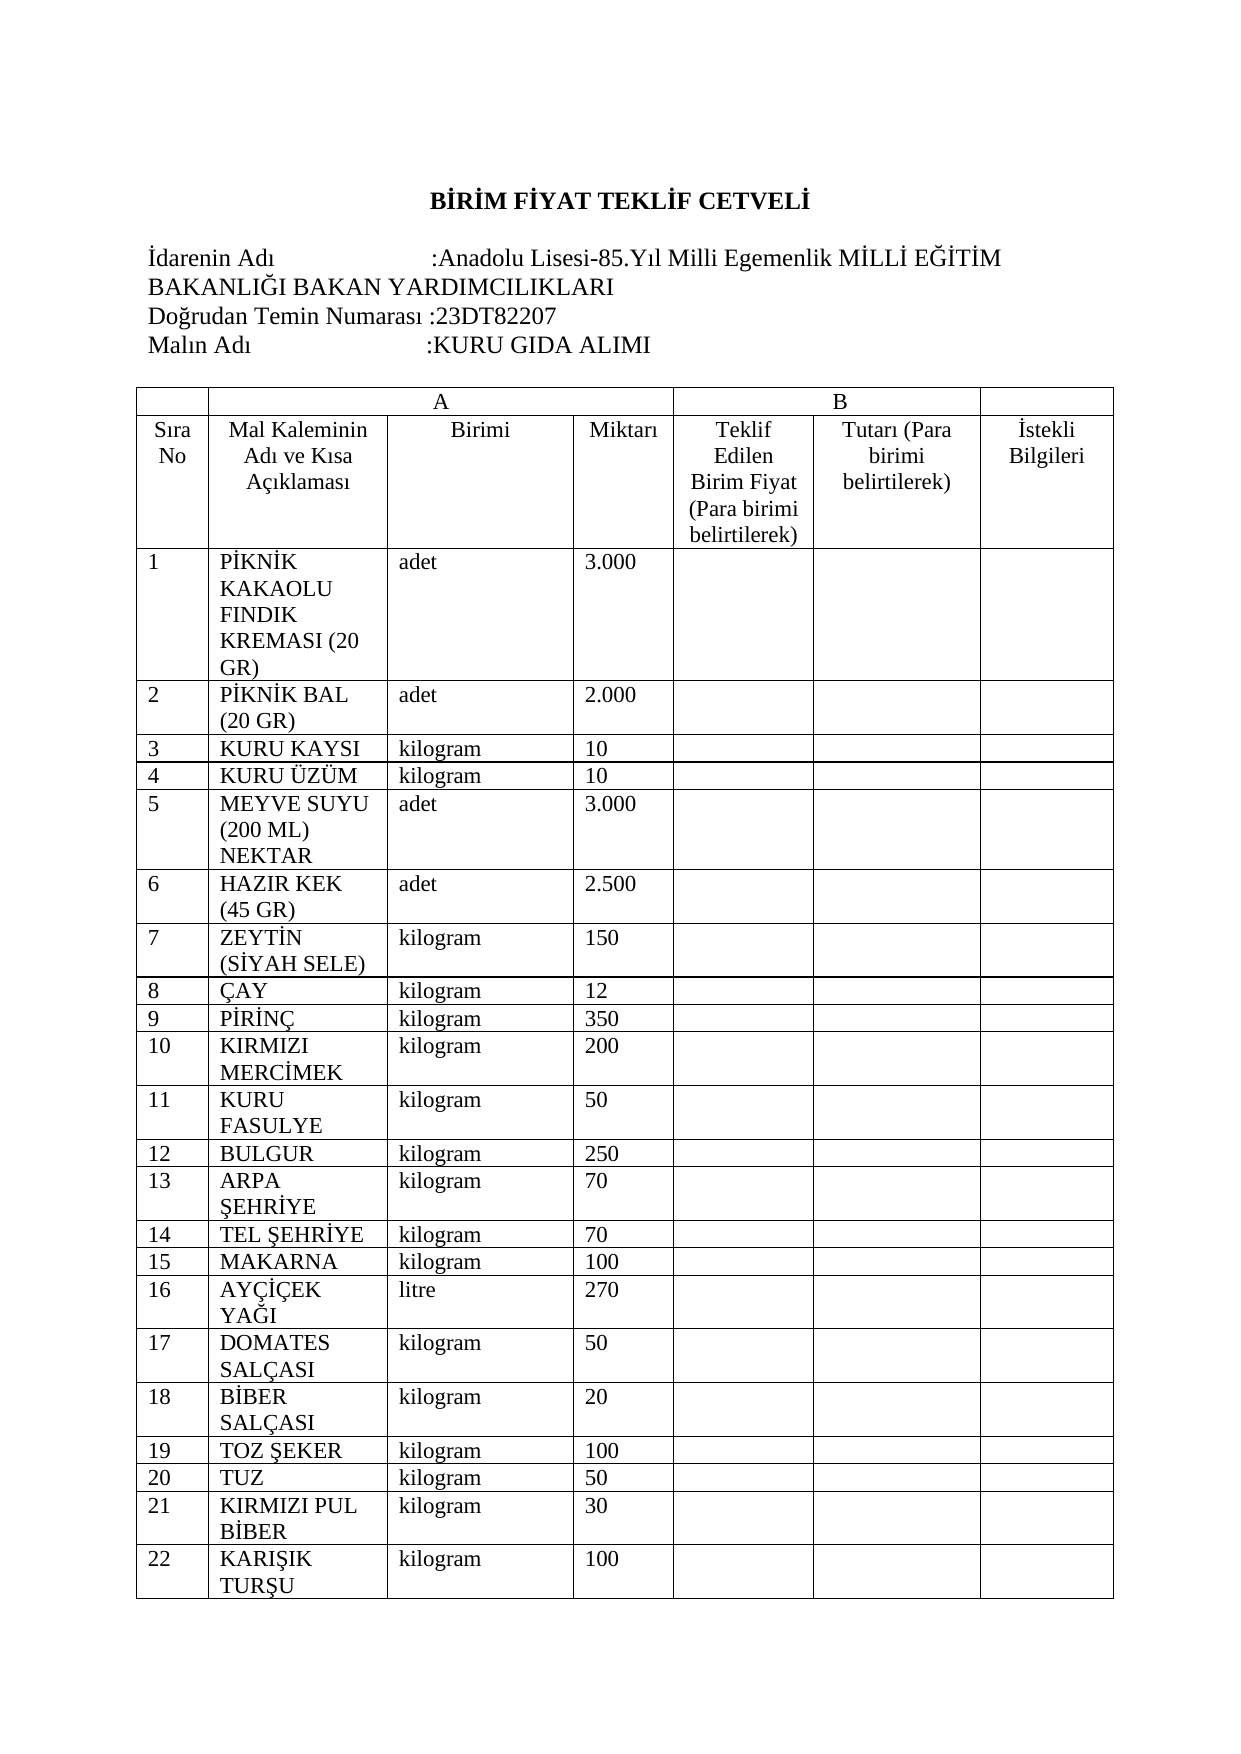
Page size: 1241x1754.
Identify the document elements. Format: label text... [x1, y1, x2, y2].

table_cell KURU FASULYE [209, 1086, 387, 1139]
table_cell adet [388, 549, 573, 680]
table_cell [814, 549, 980, 680]
table_cell 100 [574, 1248, 673, 1274]
table_cell 18 [137, 1383, 208, 1436]
table_cell kilogram [388, 1464, 573, 1491]
table_cell [814, 1276, 980, 1328]
table_cell 15 [137, 1248, 208, 1274]
table_cell adet [388, 681, 573, 734]
table_cell [674, 1221, 813, 1247]
table_cell [674, 978, 813, 1004]
table_cell [814, 1464, 980, 1491]
table_cell [981, 1005, 1113, 1031]
table_cell 70 [574, 1221, 673, 1247]
table_cell 11 [137, 1086, 208, 1139]
table_cell kilogram [388, 924, 573, 976]
table_cell [814, 763, 980, 789]
table_cell 8 [137, 978, 208, 1004]
table_cell kilogram [388, 1545, 573, 1598]
table_cell AYÇİÇEK YAĞI [209, 1276, 387, 1328]
table_cell [814, 1329, 980, 1382]
table_cell [814, 978, 980, 1004]
table_cell [674, 1086, 813, 1139]
table_cell KARIŞIK TURŞU [209, 1545, 387, 1598]
table_cell kilogram [388, 1248, 573, 1274]
table_cell kilogram [388, 1140, 573, 1166]
table_cell 250 [574, 1140, 673, 1166]
table_cell [814, 735, 980, 761]
table_cell Teklif Edilen Birim Fiyat (Para birimi belirtilerek) [674, 416, 813, 547]
table_cell 21 [137, 1492, 208, 1544]
table_cell [814, 1221, 980, 1247]
table_cell MAKARNA [209, 1248, 387, 1274]
table_cell 2.500 [574, 870, 673, 923]
table_cell [981, 1248, 1113, 1274]
table_cell Sıra No [137, 416, 208, 547]
table_cell KIRMIZI PUL BİBER [209, 1492, 387, 1544]
table_cell [814, 870, 980, 923]
table_cell 100 [574, 1437, 673, 1463]
table_cell [814, 924, 980, 976]
table_cell 30 [574, 1492, 673, 1544]
table_cell [981, 1221, 1113, 1247]
table_cell Mal Kaleminin Adı ve Kısa Açıklaması [209, 416, 387, 547]
table_cell [981, 978, 1113, 1004]
text Malın Adı :KURU GIDA ALIMI [148, 330, 1093, 358]
table_header B [674, 388, 980, 414]
table_cell [674, 1437, 813, 1463]
table_cell 200 [574, 1032, 673, 1085]
table_cell 100 [574, 1545, 673, 1598]
table_cell TOZ ŞEKER [209, 1437, 387, 1463]
table_cell [814, 1086, 980, 1139]
table_cell BİBER SALÇASI [209, 1383, 387, 1436]
table_cell [674, 1329, 813, 1382]
table_cell [674, 1005, 813, 1031]
table_cell adet [388, 870, 573, 923]
table_cell [814, 1248, 980, 1274]
table_cell Birimi [388, 416, 573, 547]
table_cell kilogram [388, 1383, 573, 1436]
table_header [137, 388, 208, 414]
table_cell kilogram [388, 1329, 573, 1382]
table_cell [814, 790, 980, 869]
table_cell [674, 924, 813, 976]
table_cell [981, 790, 1113, 869]
table_cell [981, 1032, 1113, 1085]
table_cell 3.000 [574, 790, 673, 869]
text BİRİM FİYAT TEKLİF CETVELİ [148, 186, 1093, 215]
table_cell kilogram [388, 1437, 573, 1463]
table_cell 10 [137, 1032, 208, 1085]
table_cell [981, 1383, 1113, 1436]
table_cell [981, 1276, 1113, 1328]
table_cell [674, 790, 813, 869]
table_cell 270 [574, 1276, 673, 1328]
table_cell 4 [137, 763, 208, 789]
table_cell [674, 1167, 813, 1220]
table_cell [981, 1140, 1113, 1166]
table_cell 12 [137, 1140, 208, 1166]
table_cell kilogram [388, 1492, 573, 1544]
table_cell PİKNİK KAKAOLU FINDIK KREMASI (20 GR) [209, 549, 387, 680]
table_cell [981, 870, 1113, 923]
table_cell TEL ŞEHRİYE [209, 1221, 387, 1247]
table_cell 7 [137, 924, 208, 976]
table_cell [674, 763, 813, 789]
table_cell litre [388, 1276, 573, 1328]
table_header A [209, 388, 673, 414]
table_cell MEYVE SUYU (200 ML) NEKTAR [209, 790, 387, 869]
table_cell DOMATES SALÇASI [209, 1329, 387, 1382]
table_cell ZEYTİN (SİYAH SELE) [209, 924, 387, 976]
table_cell [674, 735, 813, 761]
table_cell kilogram [388, 1032, 573, 1085]
table_cell 12 [574, 978, 673, 1004]
table_cell [674, 1032, 813, 1085]
table_cell [981, 924, 1113, 976]
table_cell 22 [137, 1545, 208, 1598]
table_cell [981, 763, 1113, 789]
table_cell 9 [137, 1005, 208, 1031]
table_cell [674, 1248, 813, 1274]
table_cell [814, 1383, 980, 1436]
table_cell 2 [137, 681, 208, 734]
table_cell ARPA ŞEHRİYE [209, 1167, 387, 1220]
table_cell [674, 1276, 813, 1328]
table_cell KURU ÜZÜM [209, 763, 387, 789]
table_cell [981, 681, 1113, 734]
table_cell HAZIR KEK (45 GR) [209, 870, 387, 923]
table_cell 14 [137, 1221, 208, 1247]
table_cell 10 [574, 735, 673, 761]
table_cell [981, 549, 1113, 680]
table_cell 50 [574, 1329, 673, 1382]
table_cell [814, 681, 980, 734]
table_cell [674, 870, 813, 923]
text İdarenin Adı :Anadolu Lisesi-85.Yıl Milli Egemenlik MİLLİ EĞİTİM BAKANLIĞI BAKAN YARDIMCILIKLARI [148, 243, 1093, 301]
table_cell [981, 1545, 1113, 1598]
table_cell 20 [574, 1383, 673, 1436]
table_cell 5 [137, 790, 208, 869]
table_cell Tutarı (Para birimi belirtilerek) [814, 416, 980, 547]
table_cell 50 [574, 1464, 673, 1491]
table_cell PİRİNÇ [209, 1005, 387, 1031]
table_cell [814, 1437, 980, 1463]
table_cell BULGUR [209, 1140, 387, 1166]
table_cell [814, 1167, 980, 1220]
table_cell [814, 1032, 980, 1085]
table_cell 10 [574, 763, 673, 789]
table_cell [674, 1492, 813, 1544]
table_cell KURU KAYSI [209, 735, 387, 761]
table_cell [981, 1167, 1113, 1220]
table_cell kilogram [388, 1221, 573, 1247]
table_cell ÇAY [209, 978, 387, 1004]
table_cell kilogram [388, 1167, 573, 1220]
table_cell [674, 681, 813, 734]
table_cell [814, 1005, 980, 1031]
table_cell 150 [574, 924, 673, 976]
table_cell [814, 1492, 980, 1544]
table_header [981, 388, 1113, 414]
table_cell [981, 735, 1113, 761]
table_cell kilogram [388, 735, 573, 761]
table_cell [674, 1383, 813, 1436]
table_cell [981, 1492, 1113, 1544]
table_cell KIRMIZI MERCİMEK [209, 1032, 387, 1085]
table_cell Miktarı [574, 416, 673, 547]
table_cell 6 [137, 870, 208, 923]
table_cell 70 [574, 1167, 673, 1220]
table_cell kilogram [388, 1086, 573, 1139]
table_cell 17 [137, 1329, 208, 1382]
table_cell [981, 1086, 1113, 1139]
table_cell 3 [137, 735, 208, 761]
table_cell kilogram [388, 763, 573, 789]
table_cell [674, 1545, 813, 1598]
table_cell 50 [574, 1086, 673, 1139]
table_cell PİKNİK BAL (20 GR) [209, 681, 387, 734]
table_cell 13 [137, 1167, 208, 1220]
table_cell 20 [137, 1464, 208, 1491]
table_cell 350 [574, 1005, 673, 1031]
table_cell 3.000 [574, 549, 673, 680]
table_cell [674, 1140, 813, 1166]
table_cell 1 [137, 549, 208, 680]
table_cell TUZ [209, 1464, 387, 1491]
table_cell [674, 1464, 813, 1491]
table_cell [814, 1545, 980, 1598]
text Doğrudan Temin Numarası :23DT82207 [148, 301, 1093, 330]
table_cell 19 [137, 1437, 208, 1463]
table_cell [981, 1464, 1113, 1491]
table_cell 2.000 [574, 681, 673, 734]
table_cell [981, 1329, 1113, 1382]
table_cell kilogram [388, 978, 573, 1004]
table_cell [814, 1140, 980, 1166]
table_cell [674, 549, 813, 680]
table_cell [981, 1437, 1113, 1463]
table_cell İstekli Bilgileri [981, 416, 1113, 547]
table_cell 16 [137, 1276, 208, 1328]
table_cell kilogram [388, 1005, 573, 1031]
table_cell adet [388, 790, 573, 869]
